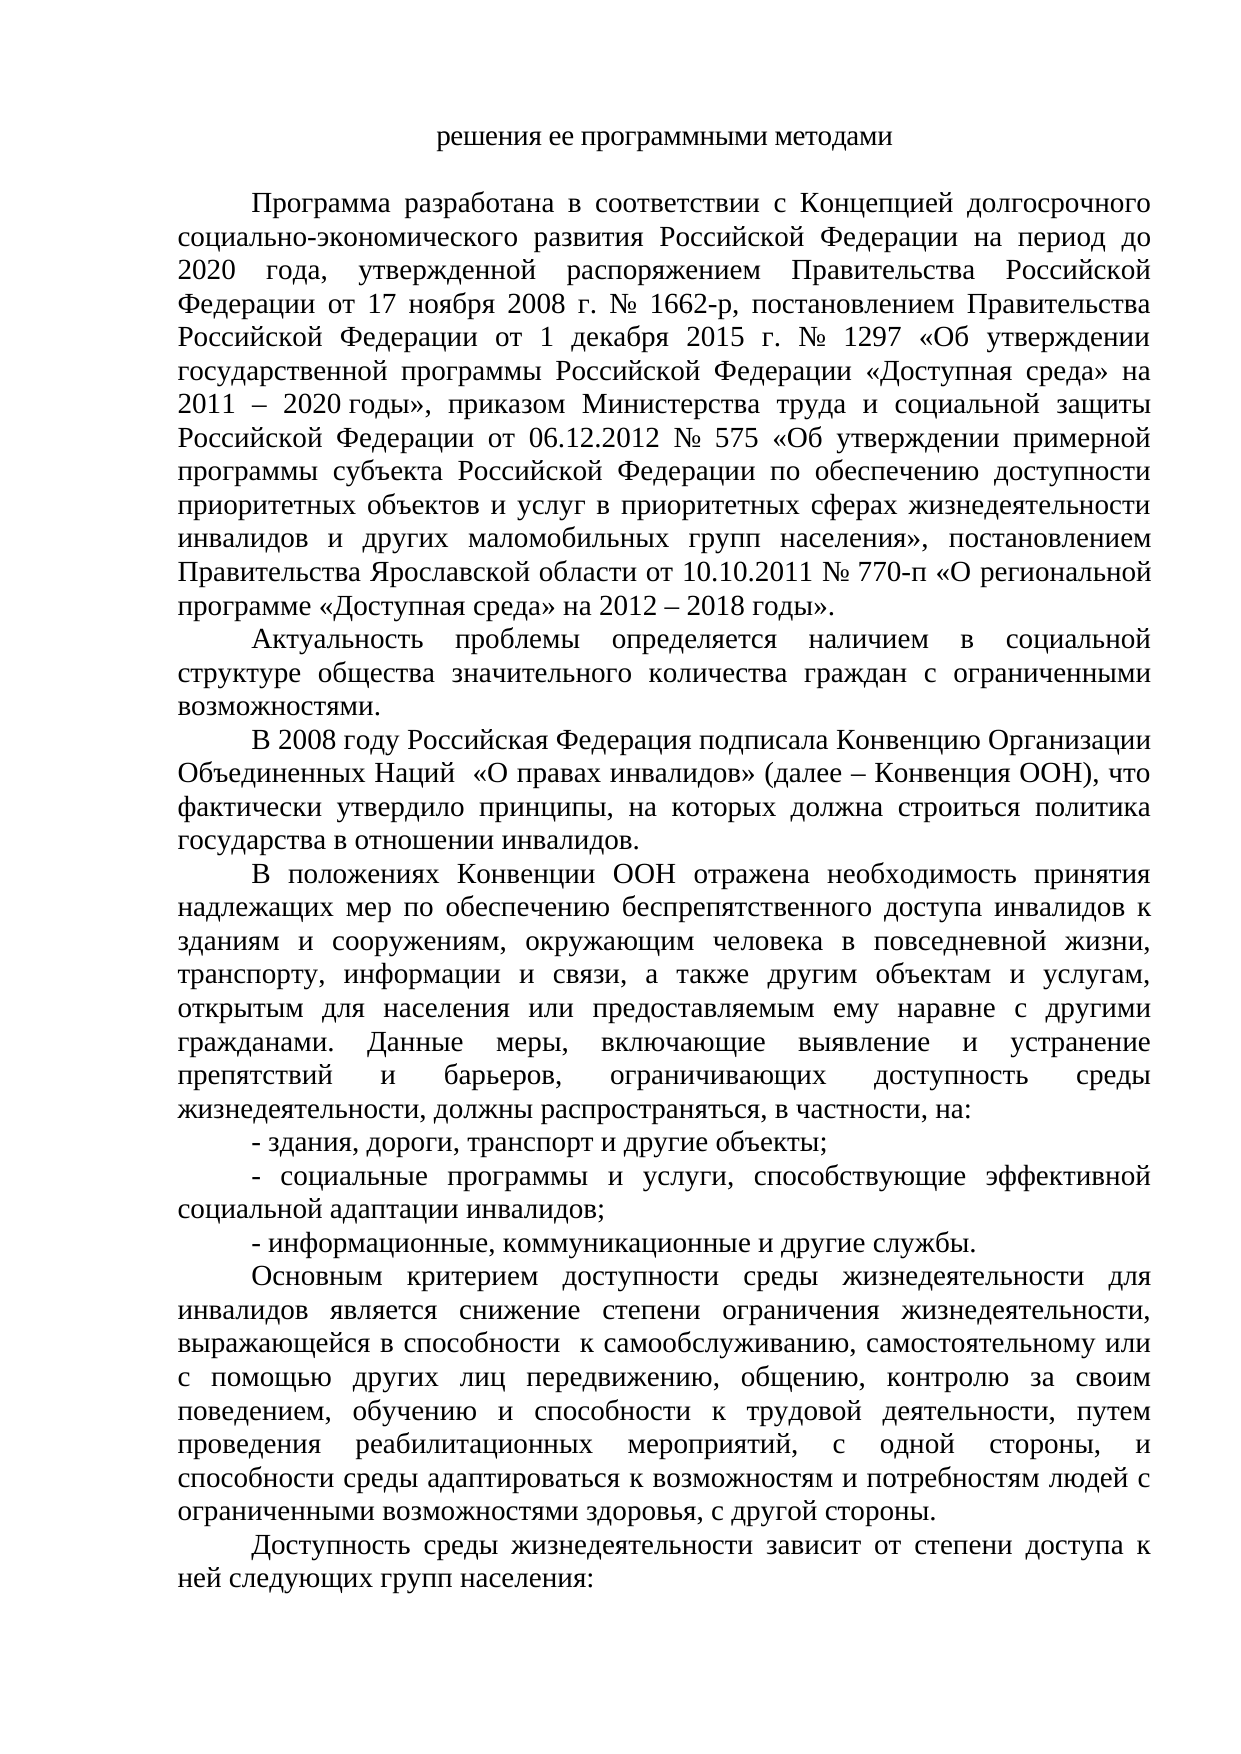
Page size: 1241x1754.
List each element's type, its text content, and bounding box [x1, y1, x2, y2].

text В 2008 году Российская Федерация подписала Конвенцию Организации Объединенных Наций «О правах инвалидов» (далее – Конвенция ООН), что фактически утвердило принципы, на которых должна строиться политика государства в отношении инвалидов. [177, 722, 1152, 856]
text Программа разработана в соответствии с Концепцией долгосрочного социально-экономического развития Российской Федерации на период до 2020 года, утвержденной распоряжением Правительства Российской Федерации от 17 ноября 2008 г. № 1662-р, постановлением Правительства Российской Федерации от 1 декабря 2015 г. № 1297 «Об утверждении государственной программы Российской Федерации «Доступная среда» на 2011 – 2020 годы», приказом Министерства труда и социальной защиты Российской Федерации от 06.12.2012 № 575 «Об утверждении примерной программы субъекта Российской Федерации по обеспечению доступности приоритетных объектов и услуг в приоритетных сферах жизнедеятельности инвалидов и других маломобильных групп населения», постановлением Правительства Ярославской области от 10.10.2011 № 770-п «О региональной программе «Доступная среда» на 2012 – 2018 годы». [177, 185, 1152, 621]
text решения ее программными методами [177, 118, 1152, 152]
text - информационные, коммуникационные и другие службы. [177, 1225, 1152, 1258]
text - здания, дороги, транспорт и другие объекты; [177, 1124, 1152, 1158]
text - социальные программы и услуги, способствующие эффективной социальной адаптации инвалидов; [177, 1158, 1152, 1225]
text Доступность среды жизнедеятельности зависит от степени доступа к ней следующих групп населения: [177, 1527, 1152, 1594]
text Актуальность проблемы определяется наличием в социальной структуре общества значительного количества граждан с ограниченными возможностями. [177, 621, 1152, 722]
text Основным критерием доступности среды жизнедеятельности для инвалидов является снижение степени ограничения жизнедеятельности, выражающейся в способности к самообслуживанию, самостоятельному или с помощью других лиц передвижению, общению, контролю за своим поведением, обучению и способности к трудовой деятельности, путем проведения реабилитационных мероприятий, с одной стороны, и способности среды адаптироваться к возможностям и потребностям людей с ограниченными возможностями здоровья, с другой стороны. [177, 1258, 1152, 1527]
text В положениях Конвенции ООН отражена необходимость принятия надлежащих мер по обеспечению беспрепятственного доступа инвалидов к зданиям и сооружениям, окружающим человека в повседневной жизни, транспорту, информации и связи, а также другим объектам и услугам, открытым для населения или предоставляемым ему наравне с другими гражданами. Данные меры, включающие выявление и устранение препятствий и барьеров, ограничивающих доступность среды жизнедеятельности, должны распространяться, в частности, на: [177, 856, 1152, 1124]
